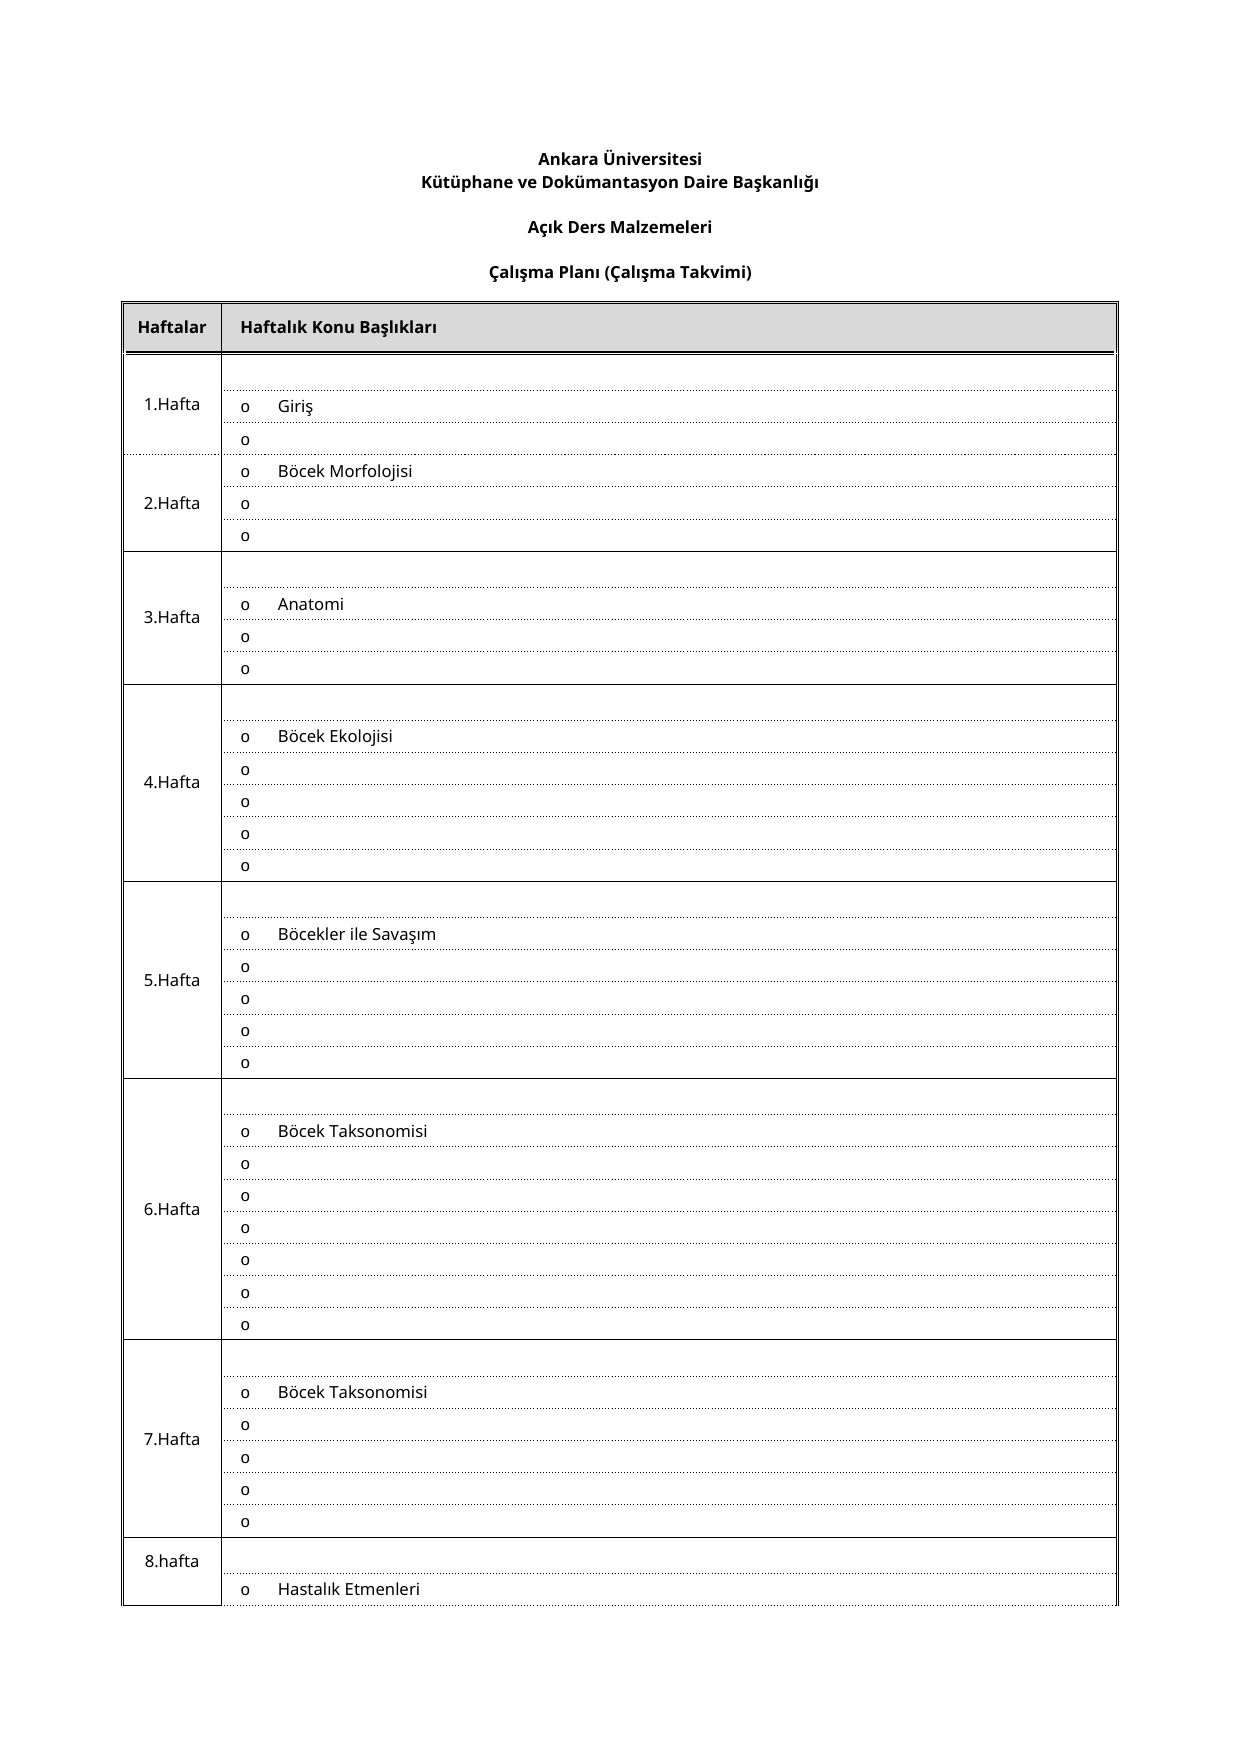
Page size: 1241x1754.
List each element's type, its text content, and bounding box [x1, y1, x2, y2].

table_cell [222, 816, 1116, 848]
table_cell [222, 882, 1116, 917]
table_cell [222, 784, 1116, 816]
table_cell [222, 1211, 1116, 1243]
table_cell Böcek Taksonomisi [222, 1376, 1116, 1408]
table_cell [222, 685, 1116, 720]
table_cell [222, 1538, 1116, 1573]
text Kütüphane ve Dokümantasyon Daire Başkanlığı [148, 170, 1093, 193]
table_cell [222, 1440, 1116, 1472]
table_header Haftalar [124, 304, 221, 351]
table_cell [222, 1472, 1116, 1504]
table_cell [222, 1179, 1116, 1211]
table_cell 3.Hafta [124, 552, 221, 683]
table_cell [222, 1340, 1116, 1376]
table_cell [222, 619, 1116, 651]
table_cell [222, 1243, 1116, 1275]
table_cell [222, 651, 1116, 683]
table_cell [222, 1146, 1116, 1178]
table_cell [222, 422, 1116, 454]
table_cell Böcek Ekolojisi [222, 720, 1116, 752]
table_cell 1.Hafta [124, 351, 221, 454]
table_cell Böcekler ile Savaşım [222, 917, 1116, 949]
table_cell [222, 1408, 1116, 1440]
table_cell 5.Hafta [124, 882, 221, 1078]
text Ankara Üniversitesi [148, 148, 1093, 170]
table_cell [222, 981, 1116, 1013]
table_cell [222, 351, 1116, 390]
table_cell [222, 1504, 1116, 1537]
table_cell [222, 752, 1116, 784]
table_cell 8.hafta [124, 1538, 221, 1605]
text Açık Ders Malzemeleri [148, 216, 1093, 238]
table_cell [222, 486, 1116, 518]
table_cell [222, 1046, 1116, 1078]
table_cell 6.Hafta [124, 1079, 221, 1339]
table_cell [222, 1014, 1116, 1046]
table_cell Anatomi [222, 587, 1116, 619]
table_cell Giriş [222, 390, 1116, 422]
subtitle Çalışma Planı (Çalışma Takvimi) [148, 261, 1093, 284]
table_cell Böcek Taksonomisi [222, 1114, 1116, 1146]
table_cell [222, 849, 1116, 881]
table_cell Böcek Morfolojisi [222, 454, 1116, 486]
table_cell [222, 1079, 1116, 1114]
table_cell Hastalık Etmenleri [222, 1573, 1116, 1605]
table_cell 2.Hafta [124, 454, 221, 551]
table_cell [222, 552, 1116, 587]
table_cell [222, 949, 1116, 981]
table_header Haftalık Konu Başlıkları [222, 304, 1116, 351]
table_cell [222, 519, 1116, 551]
table_cell [222, 1307, 1116, 1339]
table_cell 7.Hafta [124, 1340, 221, 1537]
table_cell 4.Hafta [124, 685, 221, 881]
table_cell [222, 1275, 1116, 1307]
